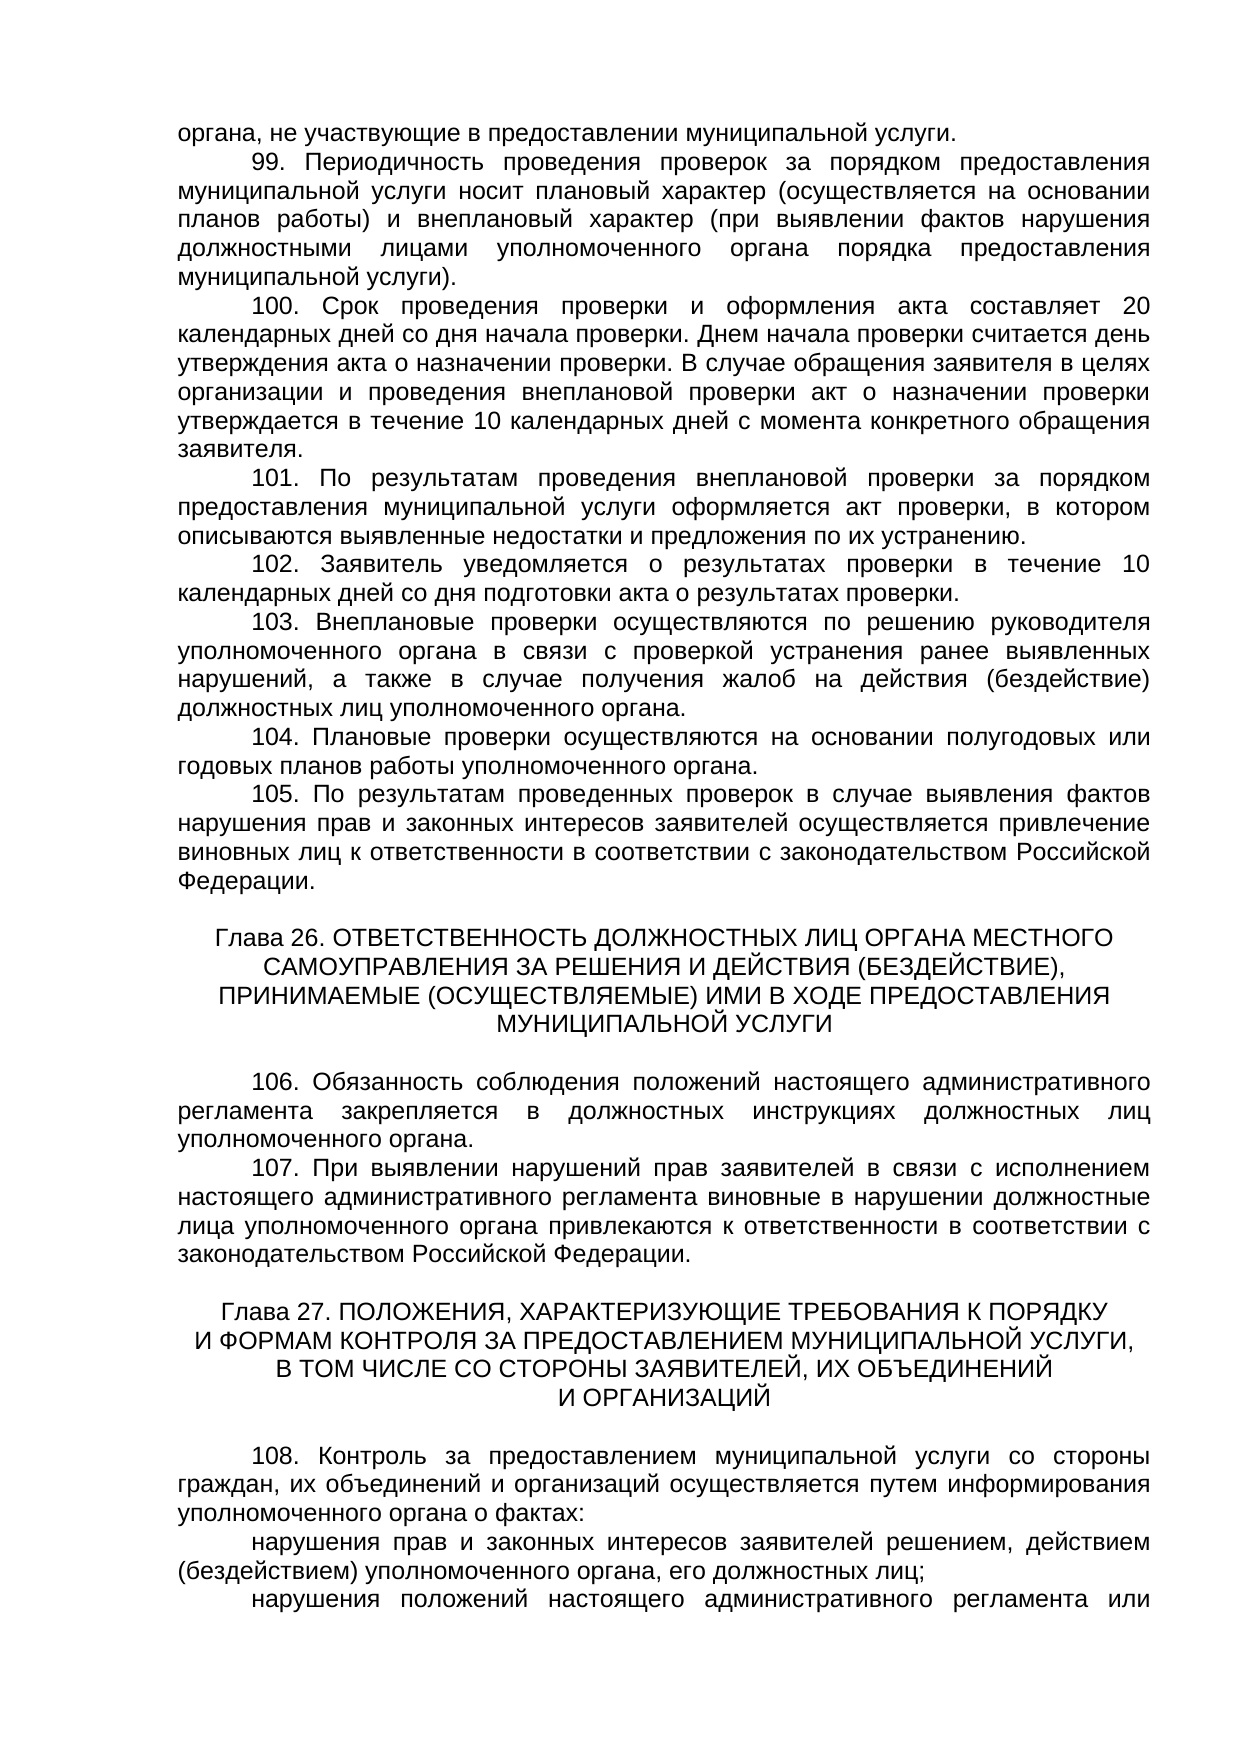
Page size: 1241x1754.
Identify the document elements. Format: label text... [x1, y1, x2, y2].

text И ОРГАНИЗАЦИЙ [177, 1383, 1152, 1412]
text 106. Обязанность соблюдения положений настоящего административного регламента закрепляется в должностных инструкциях должностных лиц уполномоченного органа. [177, 1067, 1152, 1153]
text нарушения прав и законных интересов заявителей решением, действием (бездействием) уполномоченного органа, его должностных лиц; [177, 1527, 1152, 1584]
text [177, 118, 1152, 147]
text Глава 26. ОТВЕТСТВЕННОСТЬ ДОЛЖНОСТНЫХ ЛИЦ ОРГАНА МЕСТНОГО [177, 923, 1152, 952]
text В ТОМ ЧИСЛЕ СО СТОРОНЫ ЗАЯВИТЕЛЕЙ, ИХ ОБЪЕДИНЕНИЙ [177, 1354, 1152, 1383]
text МУНИЦИПАЛЬНОЙ УСЛУГИ [177, 1009, 1152, 1038]
text 102. Заявитель уведомляется о результатах проверки в течение 10 календарных дней со дня подготовки акта о результатах проверки. [177, 549, 1152, 607]
text 107. При выявлении нарушений прав заявителей в связи с исполнением настоящего административного регламента виновные в нарушении должностные лица уполномоченного органа привлекаются к ответственности в соответствии с законодательством Российской Федерации. [177, 1153, 1152, 1268]
text 99. Периодичность проведения проверок за порядком предоставления муниципальной услуги носит плановый характер (осуществляется на основании планов работы) и внеплановый характер (при выявлении фактов нарушения должностными лицами уполномоченного органа порядка предоставления муниципальной услуги). [177, 147, 1152, 291]
text 108. Контроль за предоставлением муниципальной услуги со стороны граждан, их объединений и организаций осуществляется путем информирования уполномоченного органа о фактах: [177, 1441, 1152, 1527]
text 103. Внеплановые проверки осуществляются по решению руководителя уполномоченного органа в связи с проверкой устранения ранее выявленных нарушений, а также в случае получения жалоб на действия (бездействие) должностных лиц уполномоченного органа. [177, 607, 1152, 722]
text 101. По результатам проведения внеплановой проверки за порядком предоставления муниципальной услуги оформляется акт проверки, в котором описываются выявленные недостатки и предложения по их устранению. [177, 463, 1152, 549]
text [177, 1584, 1152, 1613]
text Глава 27. ПОЛОЖЕНИЯ, ХАРАКТЕРИЗУЮЩИЕ ТРЕБОВАНИЯ К ПОРЯДКУ [177, 1297, 1152, 1326]
text И ФОРМАМ КОНТРОЛЯ ЗА ПРЕДОСТАВЛЕНИЕМ МУНИЦИПАЛЬНОЙ УСЛУГИ, [177, 1326, 1152, 1354]
text 104. Плановые проверки осуществляются на основании полугодовых или годовых планов работы уполномоченного органа. [177, 722, 1152, 779]
text ПРИНИМАЕМЫЕ (ОСУЩЕСТВЛЯЕМЫЕ) ИМИ В ХОДЕ ПРЕДОСТАВЛЕНИЯ [177, 981, 1152, 1009]
text 105. По результатам проведенных проверок в случае выявления фактов нарушения прав и законных интересов заявителей осуществляется привлечение виновных лиц к ответственности в соответствии с законодательством Российской Федерации. [177, 779, 1152, 894]
text САМОУПРАВЛЕНИЯ ЗА РЕШЕНИЯ И ДЕЙСТВИЯ (БЕЗДЕЙСТВИЕ), [177, 952, 1152, 981]
text 100. Срок проведения проверки и оформления акта составляет 20 календарных дней со дня начала проверки. Днем начала проверки считается день утверждения акта о назначении проверки. В случае обращения заявителя в целях организации и проведения внеплановой проверки акт о назначении проверки утверждается в течение 10 календарных дней с момента конкретного обращения заявителя. [177, 291, 1152, 463]
